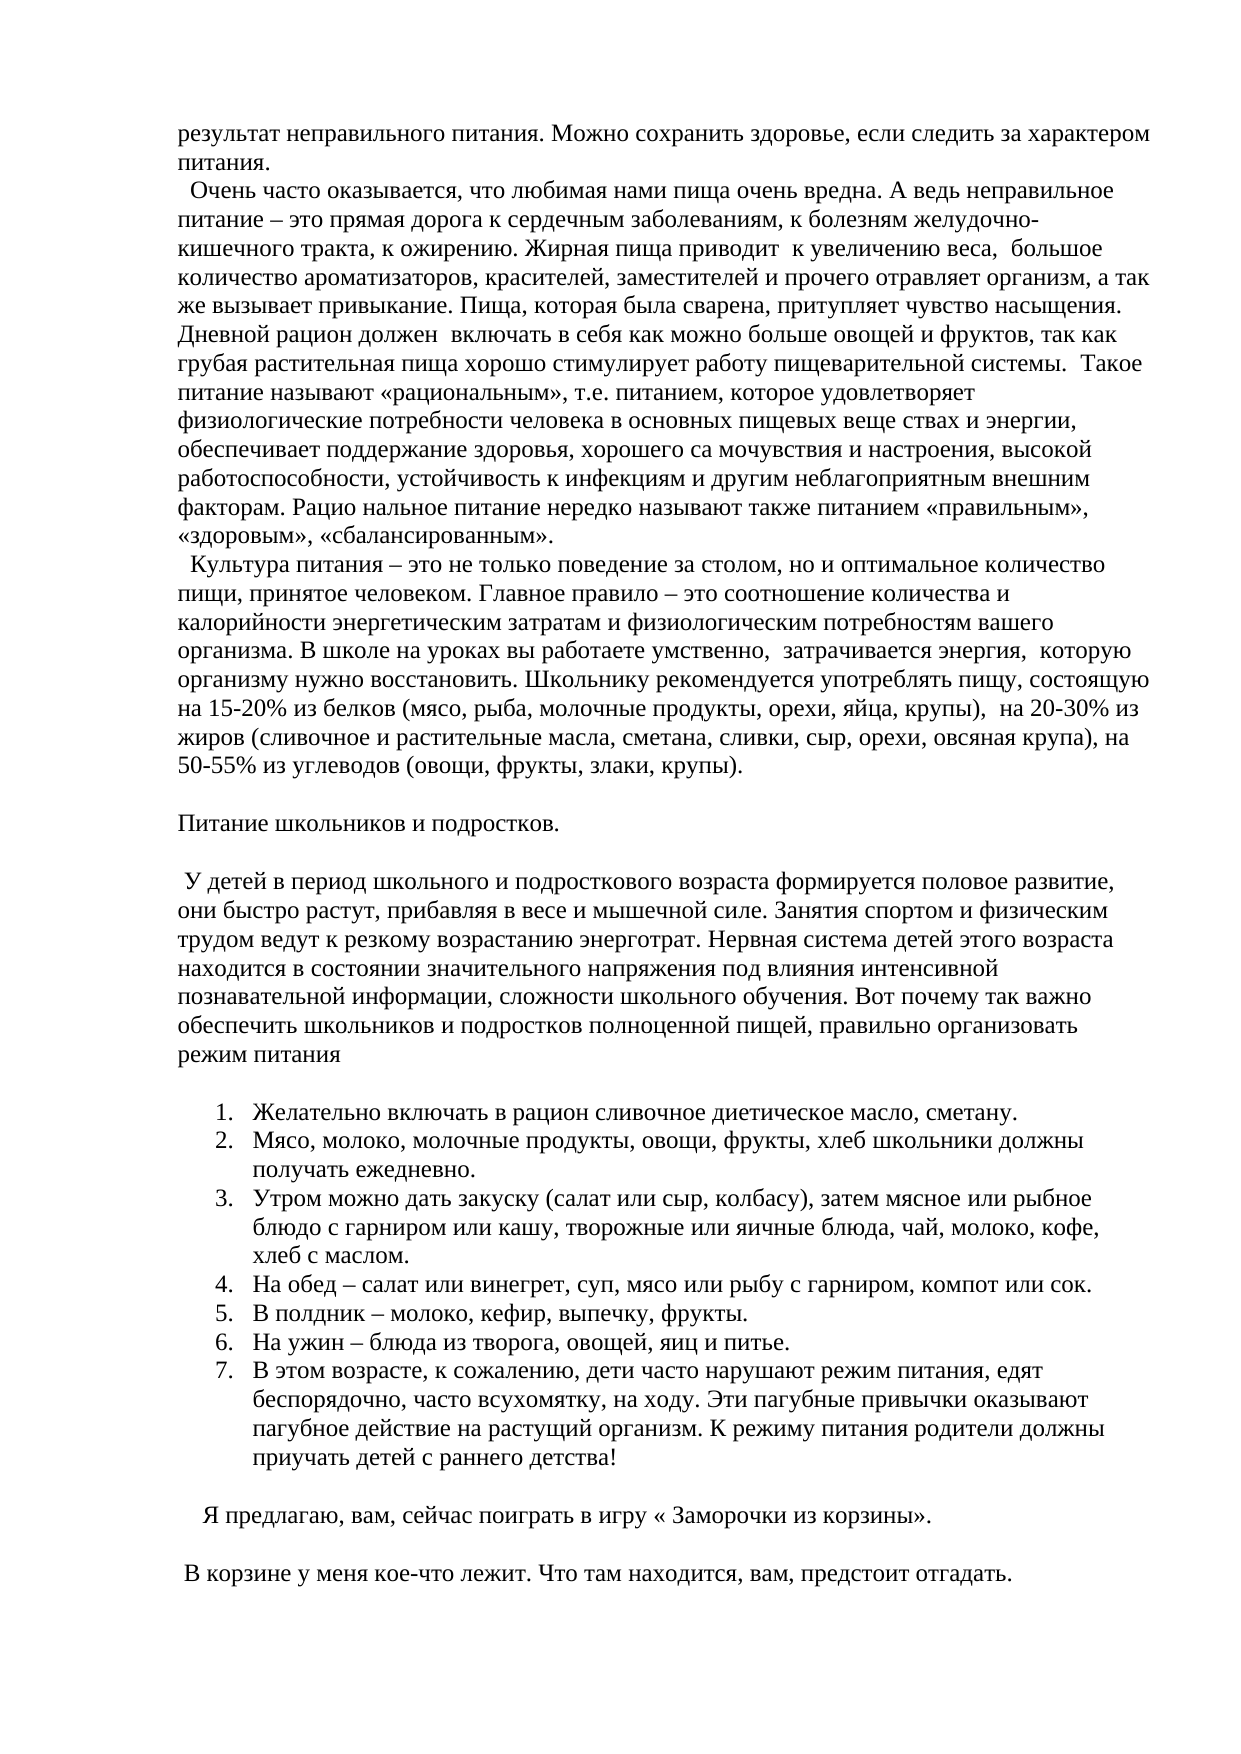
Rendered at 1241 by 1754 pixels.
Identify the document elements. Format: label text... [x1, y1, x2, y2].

text Питание школьников и подростков. [177, 808, 1152, 837]
list Мясо, молоко, молочные продукты, овощи, фрукты, хлеб школьники должны получать ежедневно. [215, 1126, 1152, 1183]
text У детей в период школьного и подросткового возраста формируется половое развитие, они быстро растут, прибавляя в весе и мышечной силе. Занятия спортом и физическим трудом ведут к резкому возрастанию энерготрат. Нервная система детей этого возраста находится в состоянии значительного напряжения под влияния интенсивной познавательной информации, сложности школьного обучения. Вот почему так важно обеспечить школьников и подростков полноценной пищей, правильно организовать режим питания [177, 866, 1152, 1068]
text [177, 118, 1152, 779]
text В корзине у меня кое-что лежит. Что там находится, вам, предстоит отгадать. [177, 1558, 1152, 1586]
list В этом возрасте, к сожалению, дети часто нарушают режим питания, едят беспорядочно, часто всухомятку, на ходу. Эти пагубные привычки оказывают пагубное действие на растущий организм. К режиму питания родители должны приучать детей с раннего детства! [215, 1356, 1152, 1471]
text Я предлагаю, вам, сейчас поиграть в игру « Заморочки из корзины». [177, 1500, 1152, 1528]
list На обед – салат или винегрет, суп, мясо или рыбу с гарниром, компот или сок. [215, 1269, 1152, 1298]
list В полдник – молоко, кефир, выпечку, фрукты. [215, 1298, 1152, 1327]
list Утром можно дать закуску (салат или сыр, колбасу), затем мясное или рыбное блюдо с гарниром или кашу, творожные или яичные блюда, чай, молоко, кофе, хлеб с маслом. [215, 1183, 1152, 1269]
list Желательно включать в рацион сливочное диетическое масло, сметану. [215, 1097, 1152, 1126]
list На ужин – блюда из творога, овощей, яиц и питье. [215, 1327, 1152, 1356]
